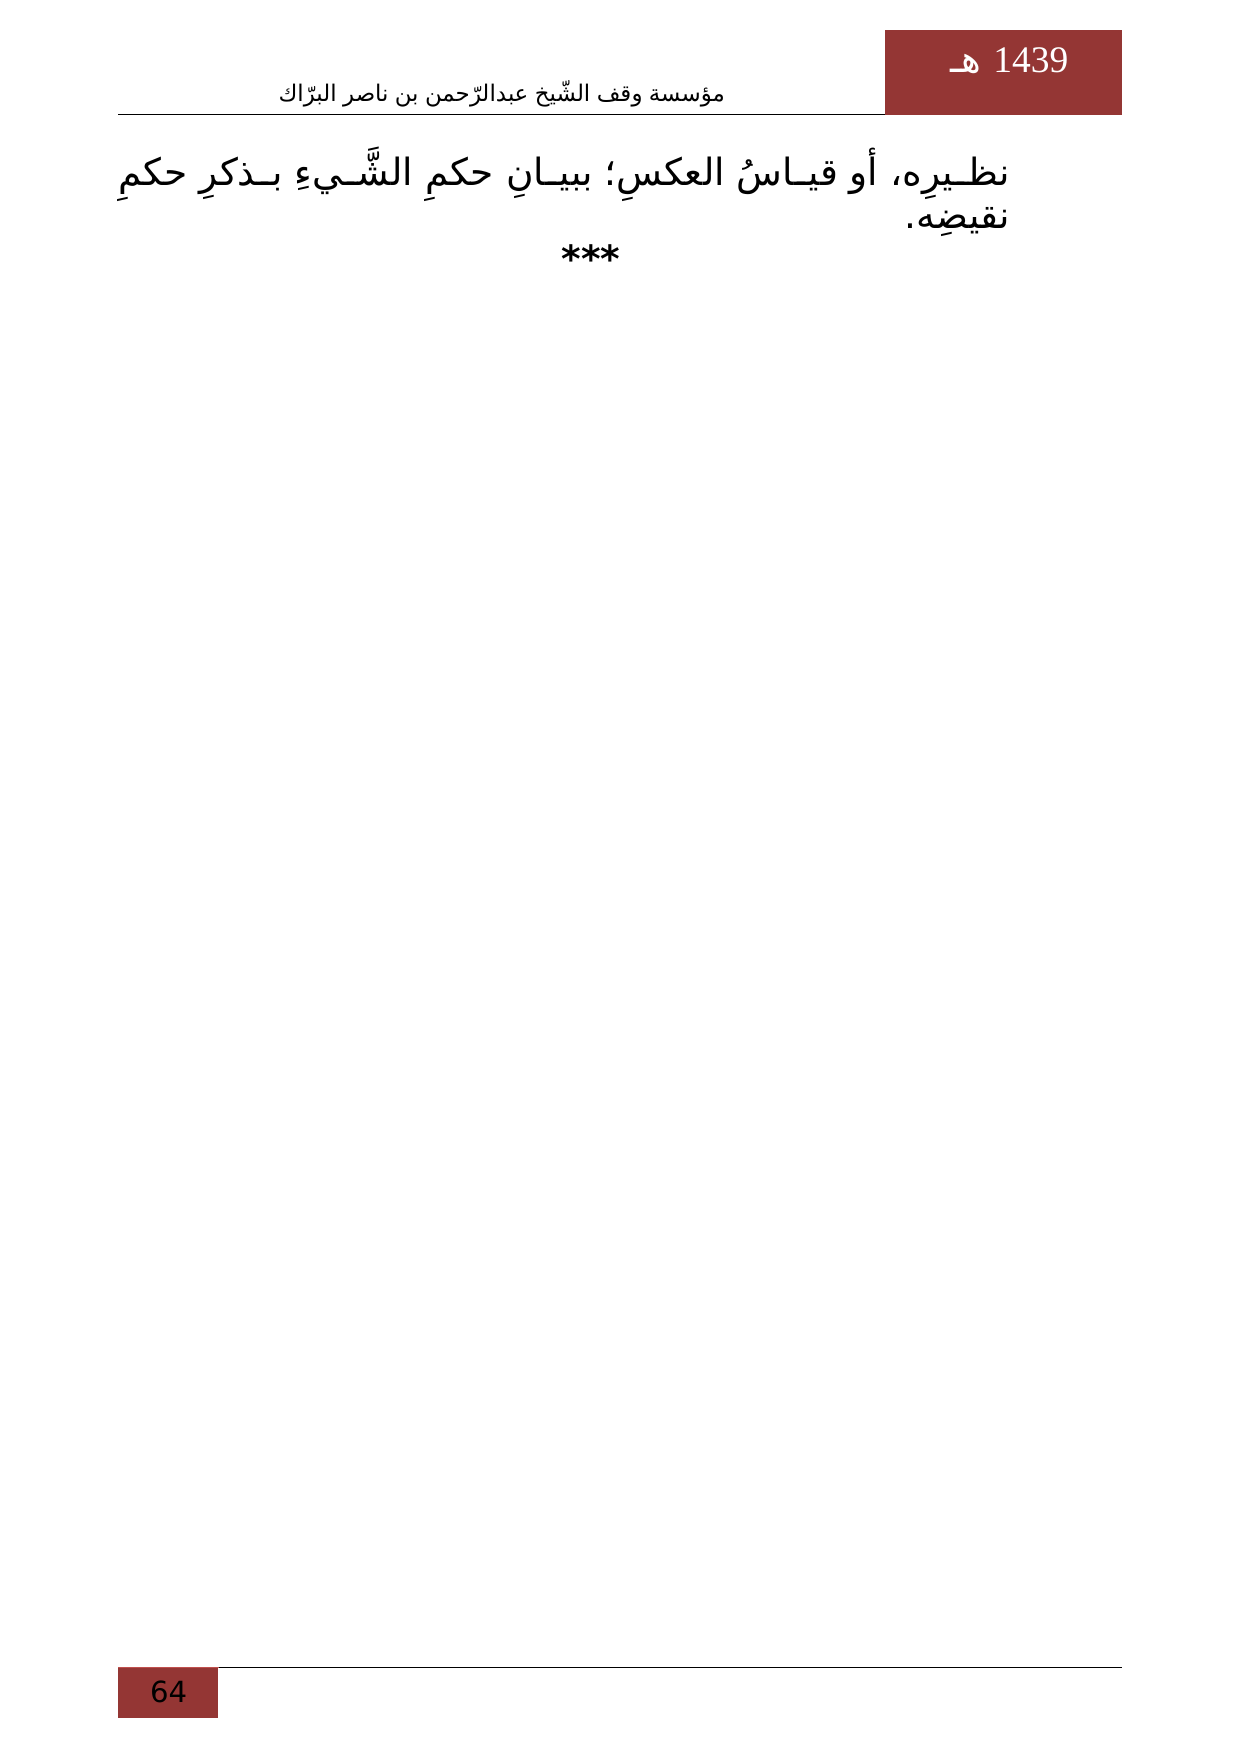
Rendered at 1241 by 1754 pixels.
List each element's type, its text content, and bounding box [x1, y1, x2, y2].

text *** [118, 238, 1122, 281]
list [118, 150, 1084, 238]
